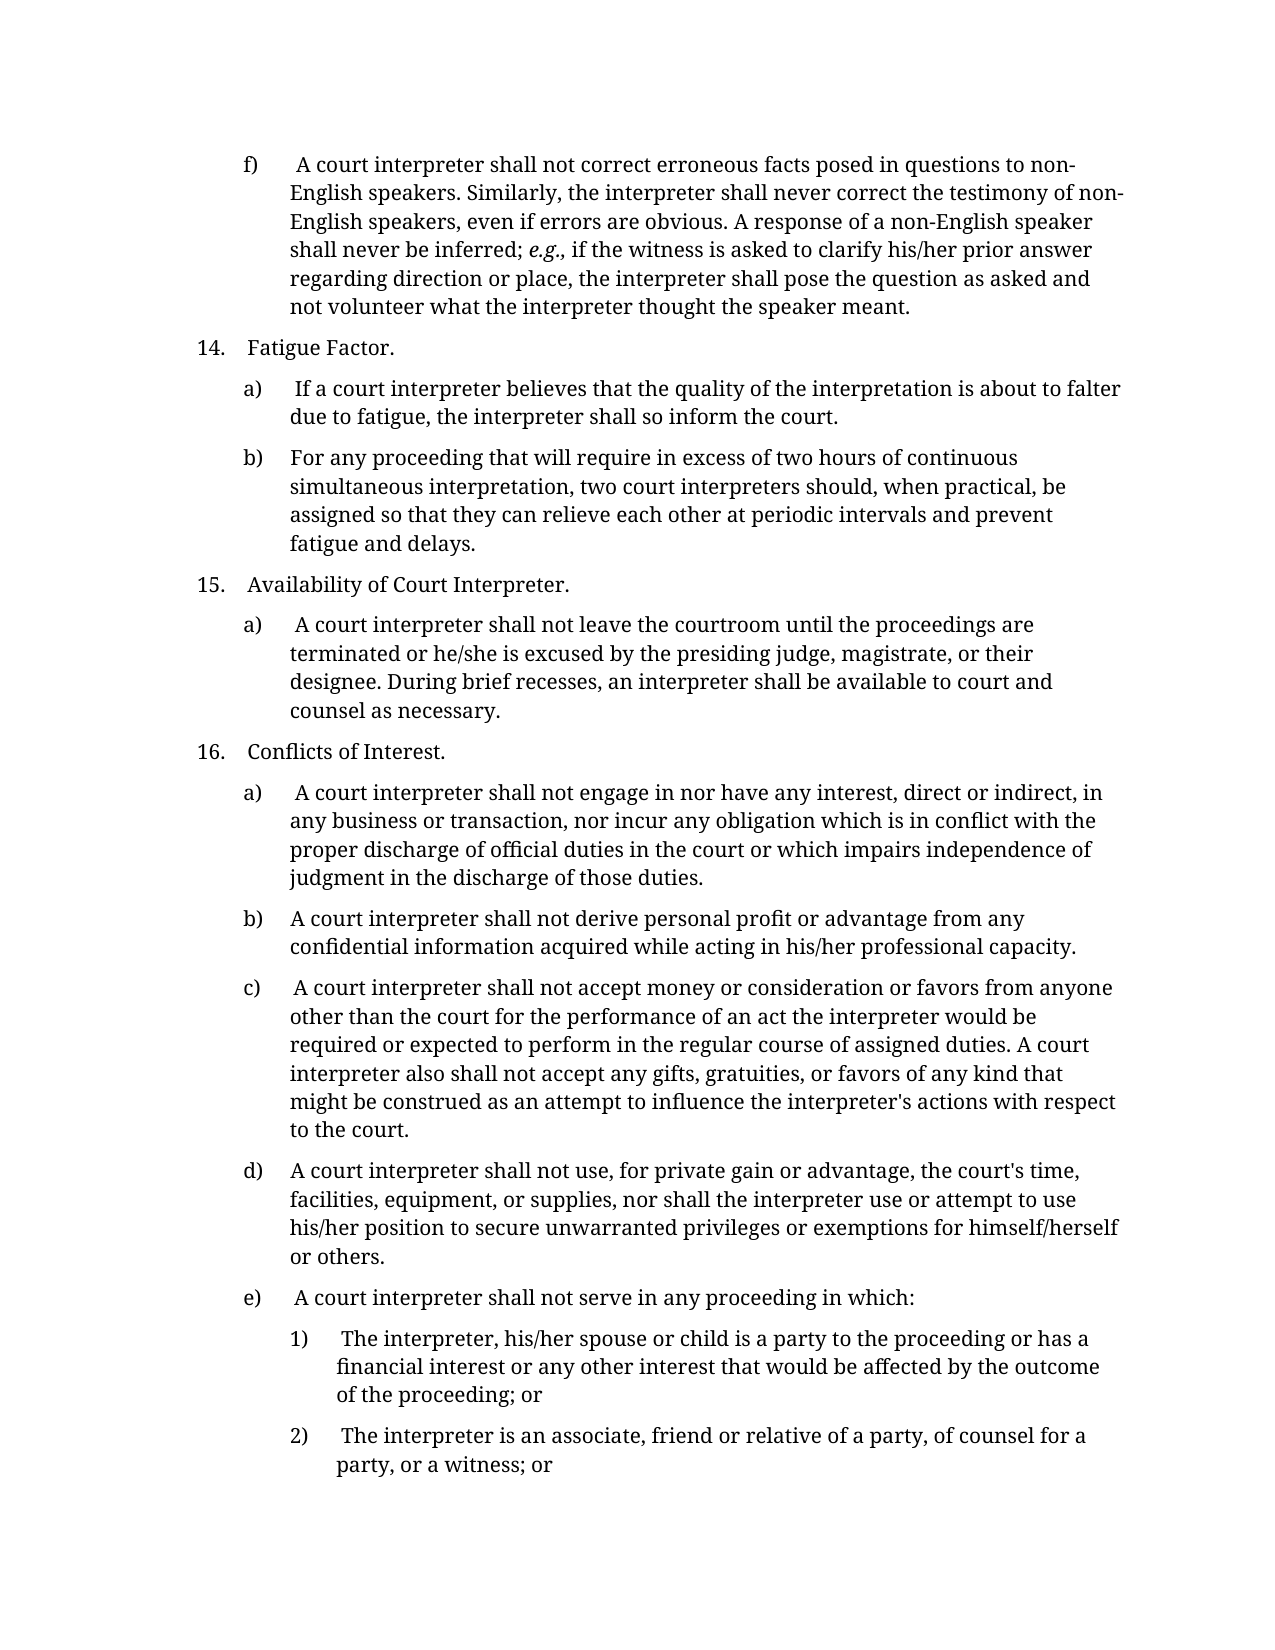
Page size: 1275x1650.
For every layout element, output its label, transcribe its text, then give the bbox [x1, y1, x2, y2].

text 15. Availability of Court Interpreter. [197, 570, 1125, 598]
text 2) The interpreter is an associate, friend or relative of a party, of counsel for a party, or a witness; or [289, 1422, 1125, 1478]
text d) A court interpreter shall not use, for private gain or advantage, the court's time, facilities, equipment, or supplies, nor shall the interpreter use or attempt to use his/her position to secure unwarranted privileges or exemptions for himself/herself or others. [243, 1157, 1125, 1270]
text 14. Fatigue Factor. [197, 333, 1125, 362]
text 1) The interpreter, his/her spouse or child is a party to the proceeding or has a financial interest or any other interest that would be affected by the outcome of the proceeding; or [289, 1324, 1125, 1409]
text a) If a court interpreter believes that the quality of the interpretation is about to falter due to fatigue, the interpreter shall so inform the court. [243, 374, 1125, 431]
text c) A court interpreter shall not accept money or consideration or favors from anyone other than the court for the performance of an act the interpreter would be required or expected to perform in the regular course of assigned duties. A court interpreter also shall not accept any gifts, gratuities, or favors of any kind that might be construed as an attempt to influence the interpreter's actions with respect to the court. [243, 973, 1125, 1144]
text f) A court interpreter shall not correct erroneous facts posed in questions to non-English speakers. Similarly, the interpreter shall never correct the testimony of non-English speakers, even if errors are obvious. A response of a non-English speaker shall never be inferred; e.g., if the witness is asked to clarify his/her prior answer regarding direction or place, the interpreter shall pose the question as asked and not volunteer what the interpreter thought the speaker meant. [243, 150, 1125, 321]
text b) A court interpreter shall not derive personal profit or advantage from any confidential information acquired while acting in his/her professional capacity. [243, 904, 1125, 961]
text a) A court interpreter shall not leave the courtroom until the proceedings are terminated or he/she is excused by the presiding judge, magistrate, or their designee. During brief recesses, an interpreter shall be available to court and counsel as necessary. [243, 611, 1125, 724]
text a) A court interpreter shall not engage in nor have any interest, direct or indirect, in any business or transaction, nor incur any obligation which is in conflict with the proper discharge of official duties in the court or which impairs independence of judgment in the discharge of those duties. [243, 778, 1125, 892]
text b) For any proceeding that will require in excess of two hours of continuous simultaneous interpretation, two court interpreters should, when practical, be assigned so that they can relieve each other at periodic intervals and prevent fatigue and delays. [243, 443, 1125, 557]
text 16. Conflicts of Interest. [197, 737, 1125, 765]
text e) A court interpreter shall not serve in any proceeding in which: [243, 1283, 1125, 1311]
